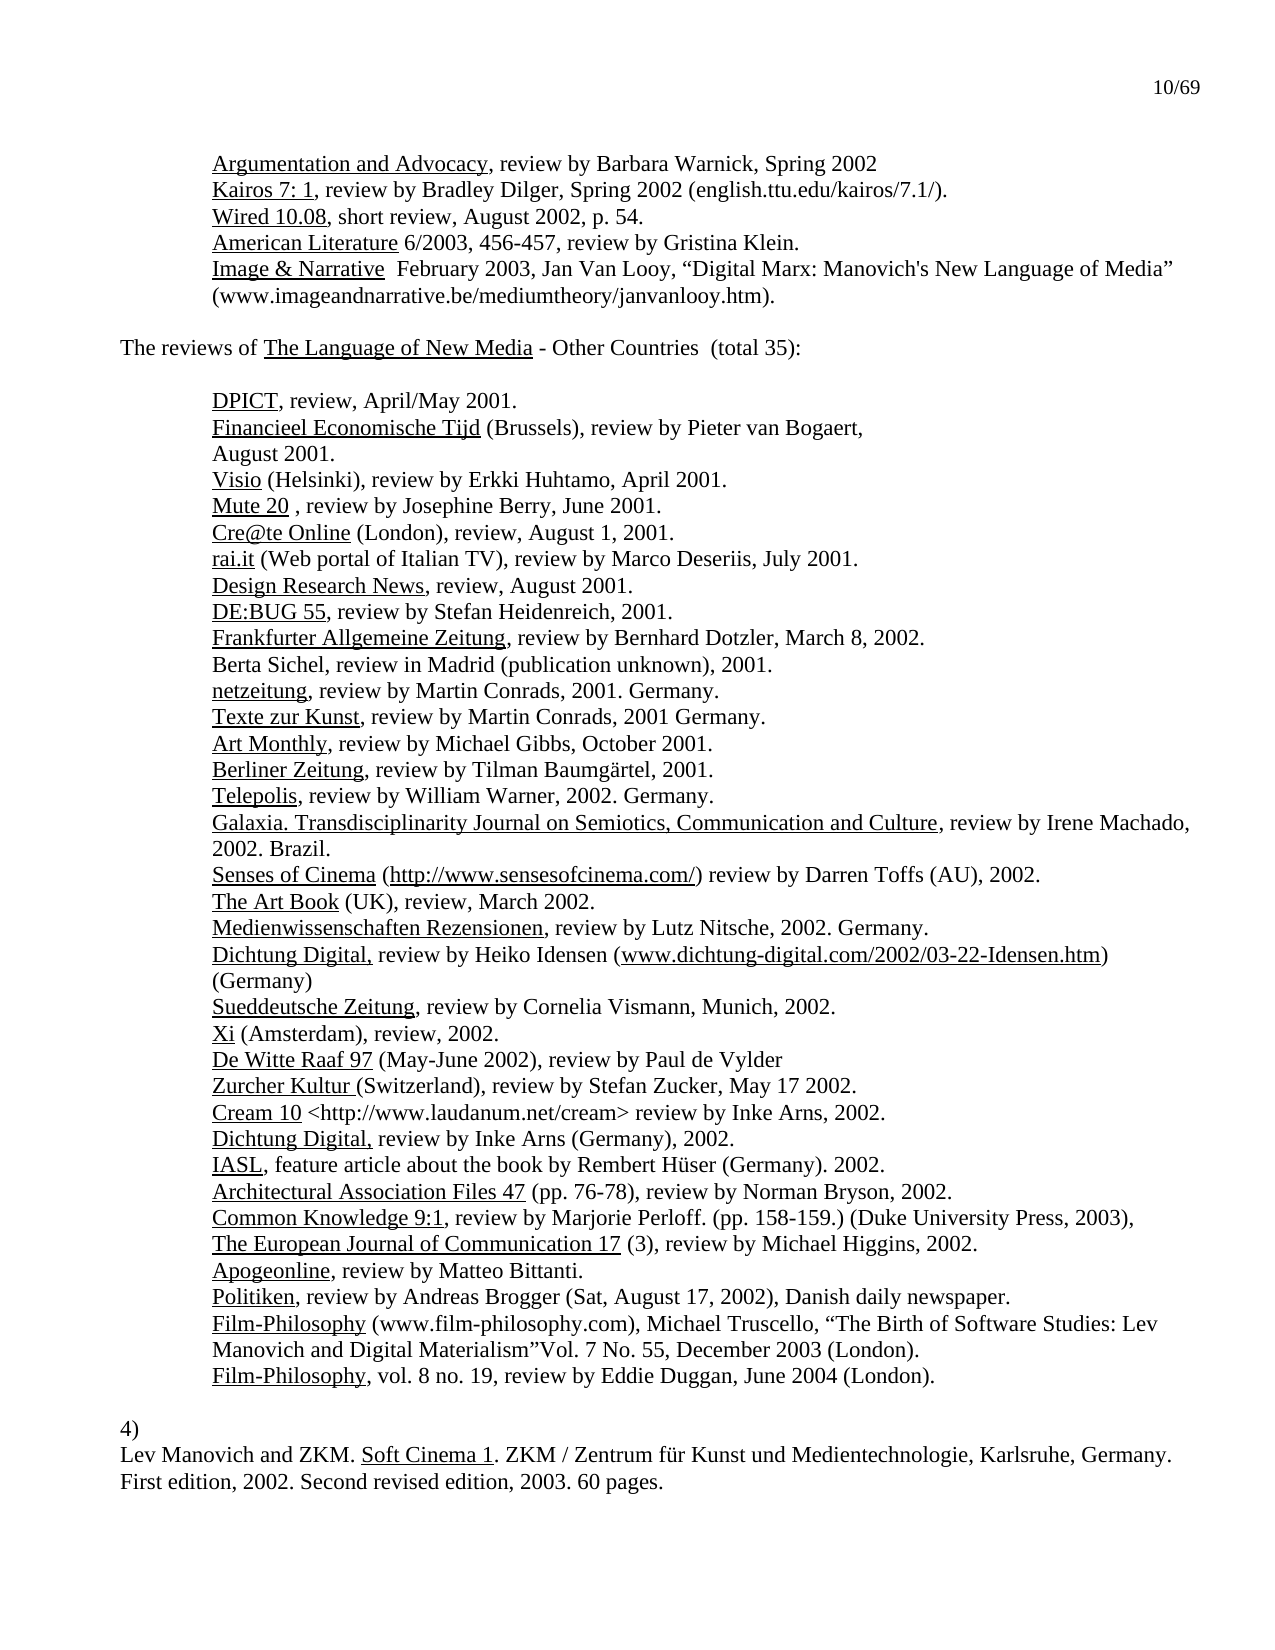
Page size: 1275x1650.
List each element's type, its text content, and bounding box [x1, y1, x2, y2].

text Image & Narrative February 2003, Jan Van Looy, “Digital Marx: Manovich's New Language of Media” (www.imageandnarrative.be/mediumtheory/janvanlooy.htm). [212, 255, 1200, 308]
text Apogeonline, review by Matteo Bittanti. [212, 1257, 1200, 1283]
text Lev Manovich and ZKM. Soft Cinema 1. ZKM / Zentrum für Kunst und Medientechnologie, Karlsruhe, Germany. First edition, 2002. Second revised edition, 2003. 60 pages. [120, 1441, 1200, 1494]
text Mute 20 , review by Josephine Berry, June 2001. [212, 493, 1245, 519]
text Wired 10.08, short review, August 2002, p. 54. [212, 203, 1200, 229]
text DPICT, review, April/May 2001. [212, 387, 1245, 413]
text Telepolis, review by William Warner, 2002. Germany. [212, 782, 1200, 809]
text Senses of Cinema (http://www.sensesofcinema.com/) review by Darren Toffs (AU), 2002. [212, 862, 1200, 888]
text Kairos 7: 1, review by Bradley Dilger, Spring 2002 (english.ttu.edu/kairos/7.1/). [212, 176, 1200, 203]
text De Witte Raaf 97 (May-June 2002), review by Paul de Vylder [212, 1046, 1200, 1072]
text Visio (Helsinki), review by Erkki Huhtamo, April 2001. [212, 466, 1245, 493]
text Financieel Economische Tijd (Brussels), review by Pieter van Bogaert, August 2001. [212, 413, 1200, 466]
text Xi (Amsterdam), review, 2002. [212, 1020, 1200, 1046]
text The reviews of The Language of New Media - Other Countries (total 35): [120, 334, 1245, 361]
text Art Monthly, review by Michael Gibbs, October 2001. [212, 730, 1200, 756]
text Frankfurter Allgemeine Zeitung, review by Bernhard Dotzler, March 8, 2002. [212, 624, 1245, 651]
text Medienwissenschaften Rezensionen, review by Lutz Nitsche, 2002. Germany. [212, 914, 1200, 941]
text Sueddeutsche Zeitung, review by Cornelia Vismann, Munich, 2002. [212, 993, 1200, 1020]
text Galaxia. Transdisciplinarity Journal on Semiotics, Communication and Culture, review by Irene Machado, 2002. Brazil. [212, 809, 1200, 862]
text Film-Philosophy, vol. 8 no. 19, review by Eddie Duggan, June 2004 (London). [212, 1362, 1245, 1389]
text Common Knowledge 9:1, review by Marjorie Perloff. (pp. 158-159.) (Duke University Press, 2003), [212, 1204, 1200, 1231]
text The Art Book (UK), review, March 2002. [212, 888, 1200, 914]
text netzeitung, review by Martin Conrads, 2001. Germany. [212, 677, 1200, 703]
text Cream 10 <http://www.laudanum.net/cream> review by Inke Arns, 2002. [212, 1099, 1200, 1125]
text Dichtung Digital, review by Inke Arns (Germany), 2002. [212, 1125, 1200, 1151]
text 4) [120, 1415, 1200, 1441]
text IASL, feature article about the book by Rembert Hüser (Germany). 2002. [212, 1151, 1200, 1178]
text The European Journal of Communication 17 (3), review by Michael Higgins, 2002. [212, 1231, 1200, 1257]
text Texte zur Kunst, review by Martin Conrads, 2001 Germany. [212, 703, 1200, 730]
text Berta Sichel, review in Madrid (publication unknown), 2001. [212, 651, 1200, 677]
text Dichtung Digital, review by Heiko Idensen (www.dichtung-digital.com/2002/03-22-Idensen.htm) (Germany) [212, 941, 1200, 993]
text DE:BUG 55, review by Stefan Heidenreich, 2001. [212, 598, 1200, 624]
text Architectural Association Files 47 (pp. 76-78), review by Norman Bryson, 2002. [212, 1178, 1200, 1204]
text Argumentation and Advocacy, review by Barbara Warnick, Spring 2002 [212, 150, 1200, 176]
text Zurcher Kultur (Switzerland), review by Stefan Zucker, May 17 2002. [212, 1072, 1200, 1099]
text Film-Philosophy (www.film-philosophy.com), Michael Truscello, “The Birth of Software Studies: Lev Manovich and Digital Materialism”Vol. 7 No. 55, December 2003 (London). [212, 1309, 1200, 1362]
text Politiken, review by Andreas Brogger (Sat, August 17, 2002), Danish daily newspaper. [212, 1283, 1200, 1309]
text rai.it (Web portal of Italian TV), review by Marco Deseriis, July 2001. [212, 545, 1245, 572]
text American Literature 6/2003, 456-457, review by Gristina Klein. [212, 229, 1200, 255]
text Cre@te Online (London), review, August 1, 2001. [212, 519, 1245, 545]
text Berliner Zeitung, review by Tilman Baumgärtel, 2001. [212, 756, 1245, 782]
text Design Research News, review, August 2001. [212, 572, 1245, 598]
